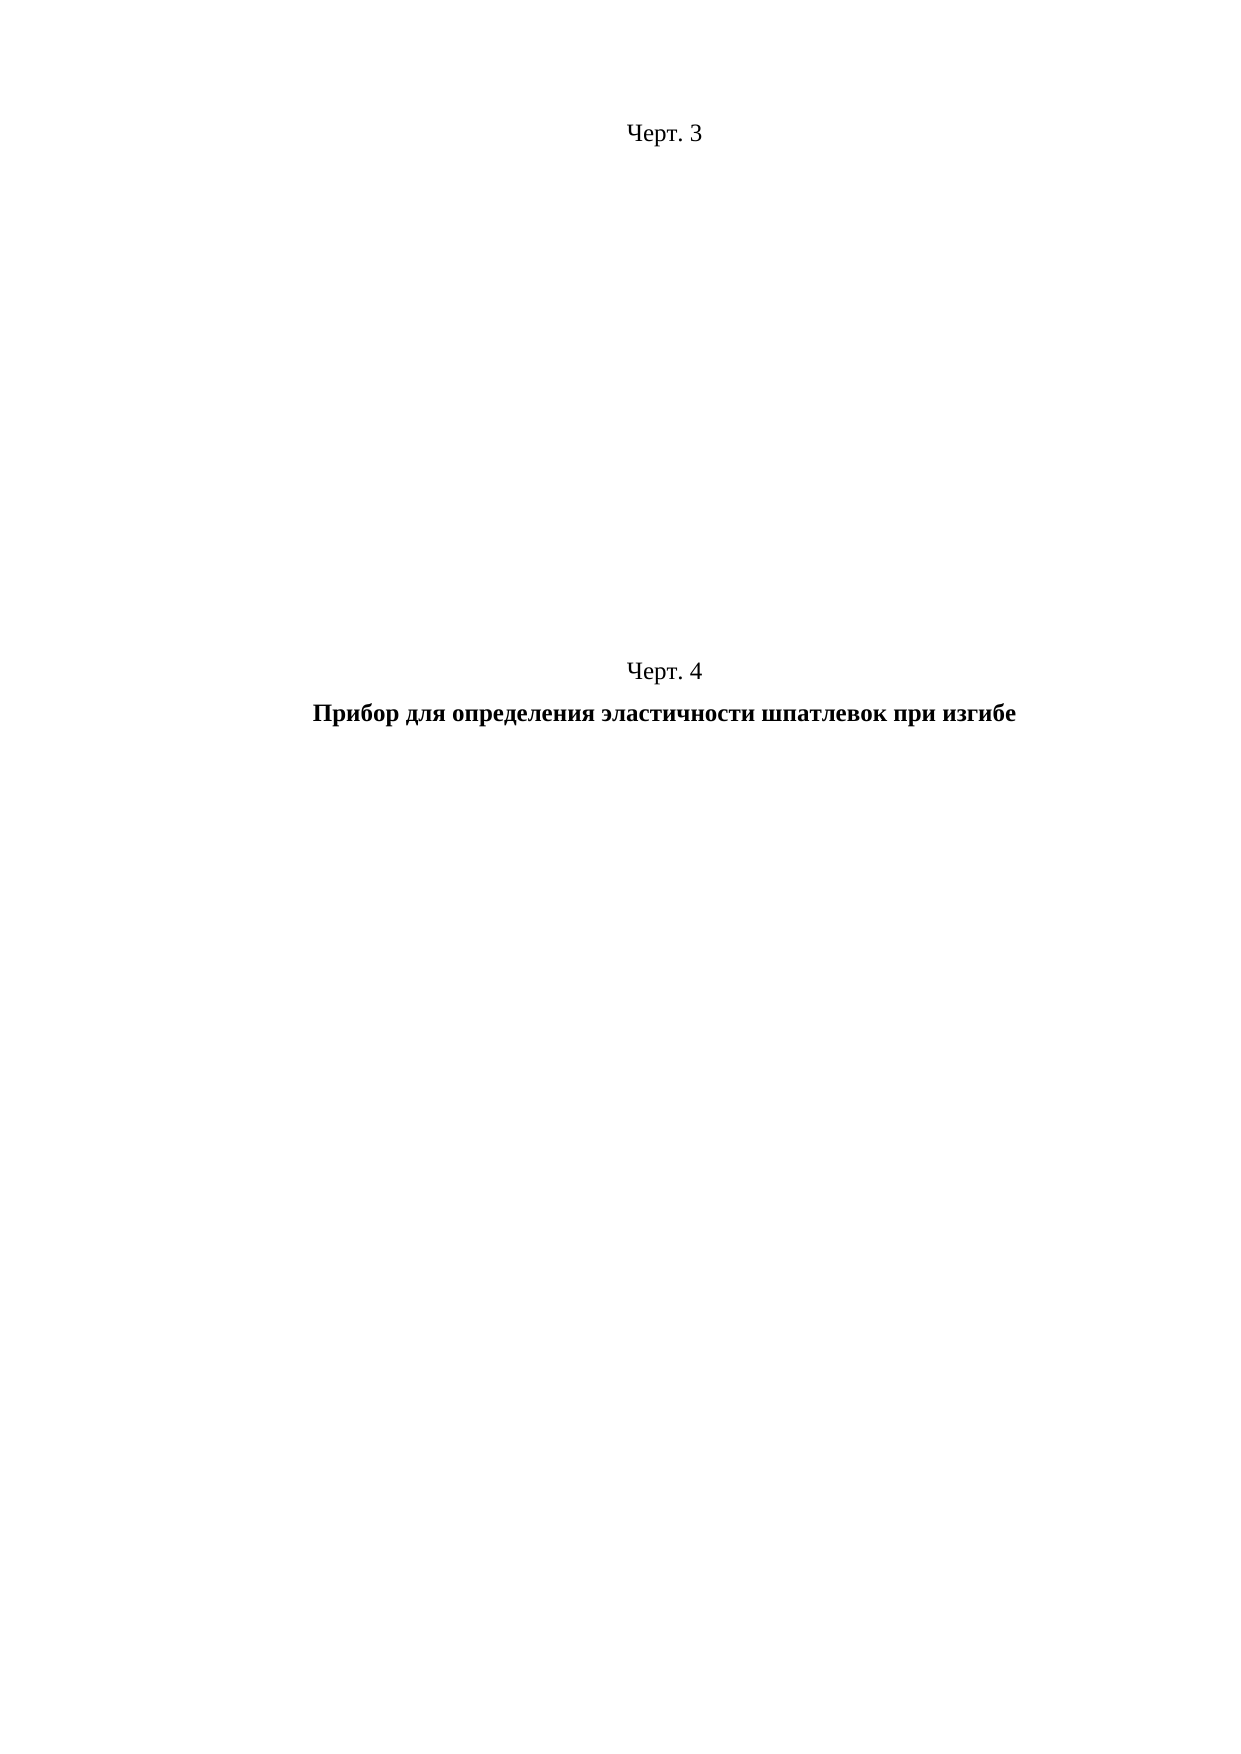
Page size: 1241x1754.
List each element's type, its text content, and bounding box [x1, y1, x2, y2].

text Черт. 3 [177, 118, 1152, 147]
text Прибор для определения эластичности шпатлевок при изгибе [177, 698, 1152, 726]
text Черт. 4 [177, 656, 1152, 685]
